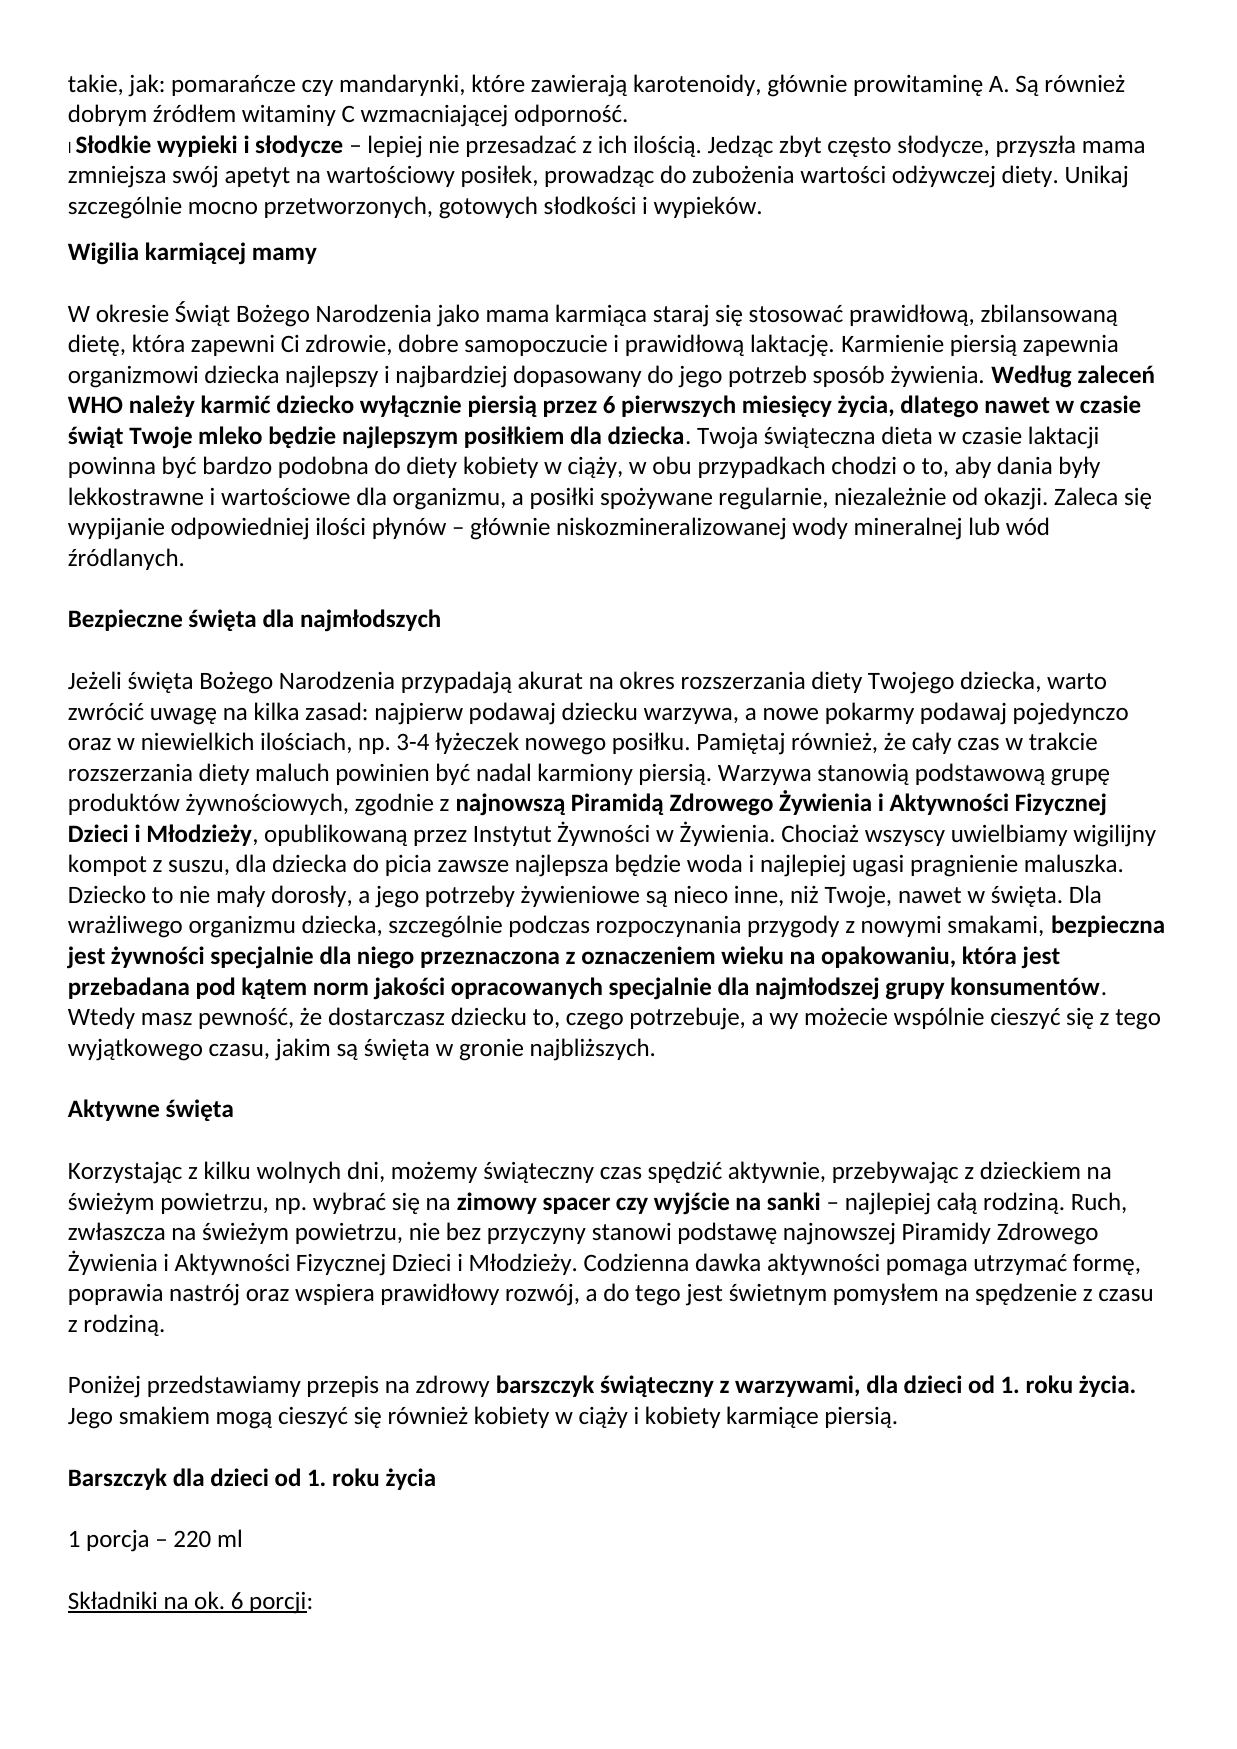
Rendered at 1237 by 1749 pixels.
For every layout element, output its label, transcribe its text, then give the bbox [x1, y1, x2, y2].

text W okresie Świąt Bożego Narodzenia jako mama karmiąca staraj się stosować prawidłową, zbilansowaną dietę, która zapewni Ci zdrowie, dobre samopoczucie i prawidłową laktację. Karmienie piersią zapewnia organizmowi dziecka najlepszy i najbardziej dopasowany do jego potrzeb sposób żywienia. Według zaleceń WHO należy karmić dziecko wyłącznie piersią przez 6 pierwszych miesięcy życia, dlatego nawet w czasie świąt Twoje mleko będzie najlepszym posiłkiem dla dziecka. Twoja świąteczna dieta w czasie laktacji powinna być bardzo podobna do diety kobiety w ciąży, w obu przypadkach chodzi o to, aby dania były lekkostrawne i wartościowe dla organizmu, a posiłki spożywane regularnie, niezależnie od okazji. Zaleca się wypijanie odpowiedniej ilości płynów – głównie niskozmineralizowanej wody mineralnej lub wód źródlanych. [68, 298, 1169, 572]
text 1 porcja – 220 ml [68, 1524, 1169, 1554]
text Wigilia karmiącej mamy [68, 236, 1169, 266]
text Bezpieczne święta dla najmłodszych [68, 604, 1169, 634]
text Jeżeli święta Bożego Narodzenia przypadają akurat na okres rozszerzania diety Twojego dziecka, warto zwrócić uwagę na kilka zasad: najpierw podawaj dziecku warzywa, a nowe pokarmy podawaj pojedynczo oraz w niewielkich ilościach, np. 3-4 łyżeczek nowego posiłku. Pamiętaj również, że cały czas w trakcie rozszerzania diety maluch powinien być nadal karmiony piersią. Warzywa stanowią podstawową grupę produktów żywnościowych, zgodnie z najnowszą Piramidą Zdrowego Żywienia i Aktywności Fizycznej Dzieci i Młodzieży, opublikowaną przez Instytut Żywności w Żywienia. Chociaż wszyscy uwielbiamy wigilijny kompot z suszu, dla dziecka do picia zawsze najlepsza będzie woda i najlepiej ugasi pragnienie maluszka. Dziecko to nie mały dorosły, a jego potrzeby żywieniowe są nieco inne, niż Twoje, nawet w święta. Dla wrażliwego organizmu dziecka, szczególnie podczas rozpoczynania przygody z nowymi smakami, bezpieczna jest żywności specjalnie dla niego przeznaczona z oznaczeniem wieku na opakowaniu, która jest przebadana pod kątem norm jakości opracowanych specjalnie dla najmłodszej grupy konsumentów. Wtedy masz pewność, że dostarczasz dziecku to, czego potrzebuje, a wy możecie wspólnie cieszyć się z tego wyjątkowego czasu, jakim są święta w gronie najbliższych. [68, 665, 1169, 1062]
text Aktywne święta [68, 1093, 1169, 1124]
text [68, 68, 1169, 129]
text Składniki na ok. 6 porcji: [68, 1585, 1169, 1616]
text Barszczyk dla dzieci od 1. roku życia [68, 1462, 1169, 1492]
text l Słodkie wypieki i słodycze – lepiej nie przesadzać z ich ilością. Jedząc zbyt często słodycze, przyszła mama zmniejsza swój apetyt na wartościowy posiłek, prowadząc do zubożenia wartości odżywczej diety. Unikaj szczególnie mocno przetworzonych, gotowych słodkości i wypieków. [68, 129, 1169, 220]
text Korzystając z kilku wolnych dni, możemy świąteczny czas spędzić aktywnie, przebywając z dzieckiem na świeżym powietrzu, np. wybrać się na zimowy spacer czy wyjście na sanki – najlepiej całą rodziną. Ruch, zwłaszcza na świeżym powietrzu, nie bez przyczyny stanowi podstawę najnowszej Piramidy Zdrowego Żywienia i Aktywności Fizycznej Dzieci i Młodzieży. Codzienna dawka aktywności pomaga utrzymać formę, poprawia nastrój oraz wspiera prawidłowy rozwój, a do tego jest świetnym pomysłem na spędzenie z czasu z rodziną. [68, 1155, 1169, 1338]
text Poniżej przedstawiamy przepis na zdrowy barszczyk świąteczny z warzywami, dla dzieci od 1. roku życia. Jego smakiem mogą cieszyć się również kobiety w ciąży i kobiety karmiące piersią. [68, 1369, 1169, 1431]
